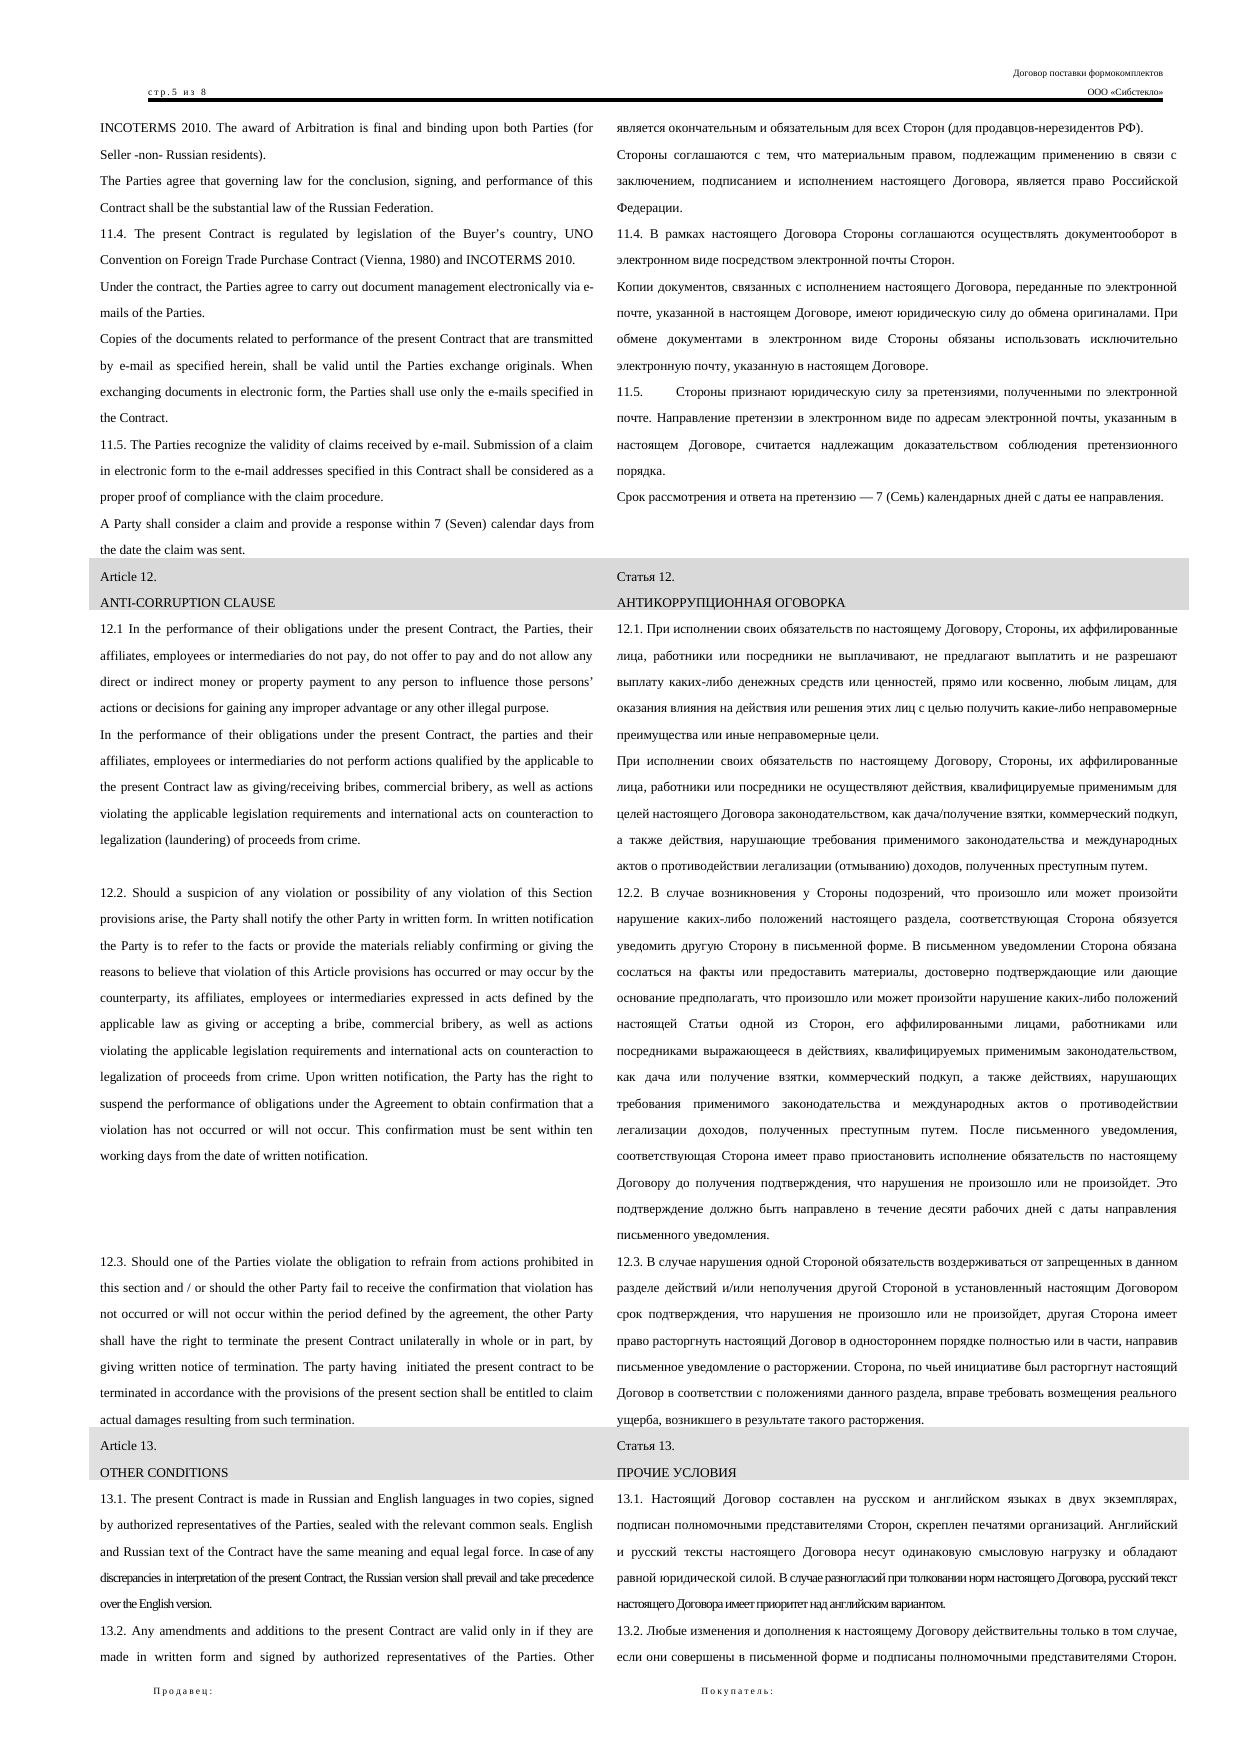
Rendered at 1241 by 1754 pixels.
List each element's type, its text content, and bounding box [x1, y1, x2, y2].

table_cell 11.4. The present Contract is regulated by legislation of the Buyer’s country, UNO Convention on Foreign Trade Purchase Contract (Vienna, 1980) and INCOTERMS 2010. Under the contract, the Parties agree to carry out document management electronically via e-mails of the Parties. Copies of the documents related to performance of the present Contract that are transmitted by e-mail as specified herein, shall be valid until the Parties exchange originals. When exchanging documents in electronic form, the Parties shall use only the e-mails specified in the Contract. 11.5. The Parties recognize the validity of claims received by e-mail. Submission of a claim in electronic form to the e-mail addresses specified in this Contract shall be considered as a proper proof of compliance with the claim procedure. A Party shall consider a claim and provide a response within 7 (Seven) calendar days from the date the claim was sent. [89, 215, 605, 557]
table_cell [89, 1612, 605, 1664]
table_cell 12.2. Should a suspicion of any violation or possibility of any violation of this Section provisions arise, the Party shall notify the other Party in written form. In written notification the Party is to refer to the facts or provide the materials reliably confirming or giving the reasons to believe that violation of this Article provisions has occurred or may occur by the counterparty, its affiliates, employees or intermediaries expressed in acts defined by the applicable law as giving or accepting a bribe, commercial bribery, as well as actions violating the applicable legislation requirements and international acts on counteraction to legalization of proceeds from crime. Upon written notification, the Party has the right to suspend the performance of obligations under the Agreement to obtain confirmation that a violation has not occurred or will not occur. This confirmation must be sent within ten working days from the date of written notification. [89, 874, 605, 1243]
table_cell Статья 12. АНТИКОРРУПЦИОННАЯ ОГОВОРКА [605, 558, 1189, 610]
table_cell Article 13. OTHER CONDITIONS [89, 1427, 605, 1480]
table_cell 12.3. Should one of the Parties violate the obligation to refrain from actions prohibited in this section and / or should the other Party fail to receive the confirmation that violation has not occurred or will not occur within the period defined by the agreement, the other Party shall have the right to terminate the present Contract unilaterally in whole or in part, by giving written notice of termination. The party having initiated the present contract to be terminated in accordance with the provisions of the present section shall be entitled to claim actual damages resulting from such termination. [89, 1243, 605, 1427]
table_cell 13.1. Настоящий Договор составлен на русском и английском языках в двух экземплярах, подписан полномочными представителями Сторон, скреплен печатями организаций. Английский и русский тексты настоящего Договора несут одинаковую смысловую нагрузку и обладают равной юридической силой. В случае разногласий при толковании норм настоящего Договора, русский текст настоящего Договора имеет приоритет над английским вариантом. [605, 1480, 1189, 1612]
table_cell Article 12. ANTI-CORRUPTION CLAUSE [89, 558, 605, 610]
table_cell 13.1. The present Contract is made in Russian and English languages in two copies, signed by authorized representatives of the Parties, sealed with the relevant common seals. English and Russian text of the Contract have the same meaning and equal legal force. In case of any discrepancies in interpretation of the present Contract, the Russian version shall prevail and take precedence over the English version. [89, 1480, 605, 1612]
table_cell 12.1. При исполнении своих обязательств по настоящему Договору, Стороны, их аффилированные лица, работники или посредники не выплачивают, не предлагают выплатить и не разрешают выплату каких-либо денежных средств или ценностей, прямо или косвенно, любым лицам, для оказания влияния на действия или решения этих лиц с целью получить какие-либо неправомерные преимущества или иные неправомерные цели. При исполнении своих обязательств по настоящему Договору, Стороны, их аффилированные лица, работники или посредники не осуществляют действия, квалифицируемые применимым для целей настоящего Договора законодательством, как дача/получение взятки, коммерческий подкуп, а также действия, нарушающие требования применимого законодательства и международных актов о противодействии легализации (отмыванию) доходов, полученных преступным путем. [605, 610, 1189, 874]
table_cell Статья 13. ПРОЧИЕ УСЛОВИЯ [605, 1427, 1189, 1480]
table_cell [605, 1612, 1189, 1664]
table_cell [605, 110, 1189, 215]
table_cell 12.3. В случае нарушения одной Стороной обязательств воздерживаться от запрещенных в данном разделе действий и/или неполучения другой Стороной в установленный настоящим Договором срок подтверждения, что нарушения не произошло или не произойдет, другая Сторона имеет право расторгнуть настоящий Договор в одностороннем порядке полностью или в части, направив письменное уведомление о расторжении. Сторона, по чьей инициативе был расторгнут настоящий Договор в соответствии с положениями данного раздела, вправе требовать возмещения реального ущерба, возникшего в результате такого расторжения. [605, 1243, 1189, 1427]
table_cell 12.1 In the performance of their obligations under the present Contract, the Parties, their affiliates, employees or intermediaries do not pay, do not offer to pay and do not allow any direct or indirect money or property payment to any person to influence those persons’ actions or decisions for gaining any improper advantage or any other illegal purpose. In the performance of their obligations under the present Contract, the parties and their affiliates, employees or intermediaries do not perform actions qualified by the applicable to the present Contract law as giving/receiving bribes, commercial bribery, as well as actions violating the applicable legislation requirements and international acts on counteraction to legalization (laundering) of proceeds from crime. [89, 610, 605, 874]
table_cell 11.4. В рамках настоящего Договора Стороны соглашаются осуществлять документооборот в электронном виде посредством электронной почты Сторон. Копии документов, связанных с исполнением настоящего Договора, переданные по электронной почте, указанной в настоящем Договоре, имеют юридическую силу до обмена оригиналами. При обмене документами в электронном виде Стороны обязаны использовать исключительно электронную почту, указанную в настоящем Договоре. 11.5. Стороны признают юридическую силу за претензиями, полученными по электронной почте. Направление претензии в электронном виде по адресам электронной почты, указанным в настоящем Договоре, считается надлежащим доказательством соблюдения претензионного порядка. Срок рассмотрения и ответа на претензию — 7 (Семь) календарных дней с даты ее направления. [605, 215, 1189, 557]
table_cell 12.2. В случае возникновения у Стороны подозрений, что произошло или может произойти нарушение каких-либо положений настоящего раздела, соответствующая Сторона обязуется уведомить другую Сторону в письменной форме. В письменном уведомлении Сторона обязана сослаться на факты или предоставить материалы, достоверно подтверждающие или дающие основание предполагать, что произошло или может произойти нарушение каких-либо положений настоящей Статьи одной из Сторон, его аффилированными лицами, работниками или посредниками выражающееся в действиях, квалифицируемых применимым законодательством, как дача или получение взятки, коммерческий подкуп, а также действиях, нарушающих требования применимого законодательства и международных актов о противодействии легализации доходов, полученных преступным путем. После письменного уведомления, соответствующая Сторона имеет право приостановить исполнение обязательств по настоящему Договору до получения подтверждения, что нарушения не произошло или не произойдет. Это подтверждение должно быть направлено в течение десяти рабочих дней с даты направления письменного уведомления. [605, 874, 1189, 1243]
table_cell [89, 110, 605, 215]
